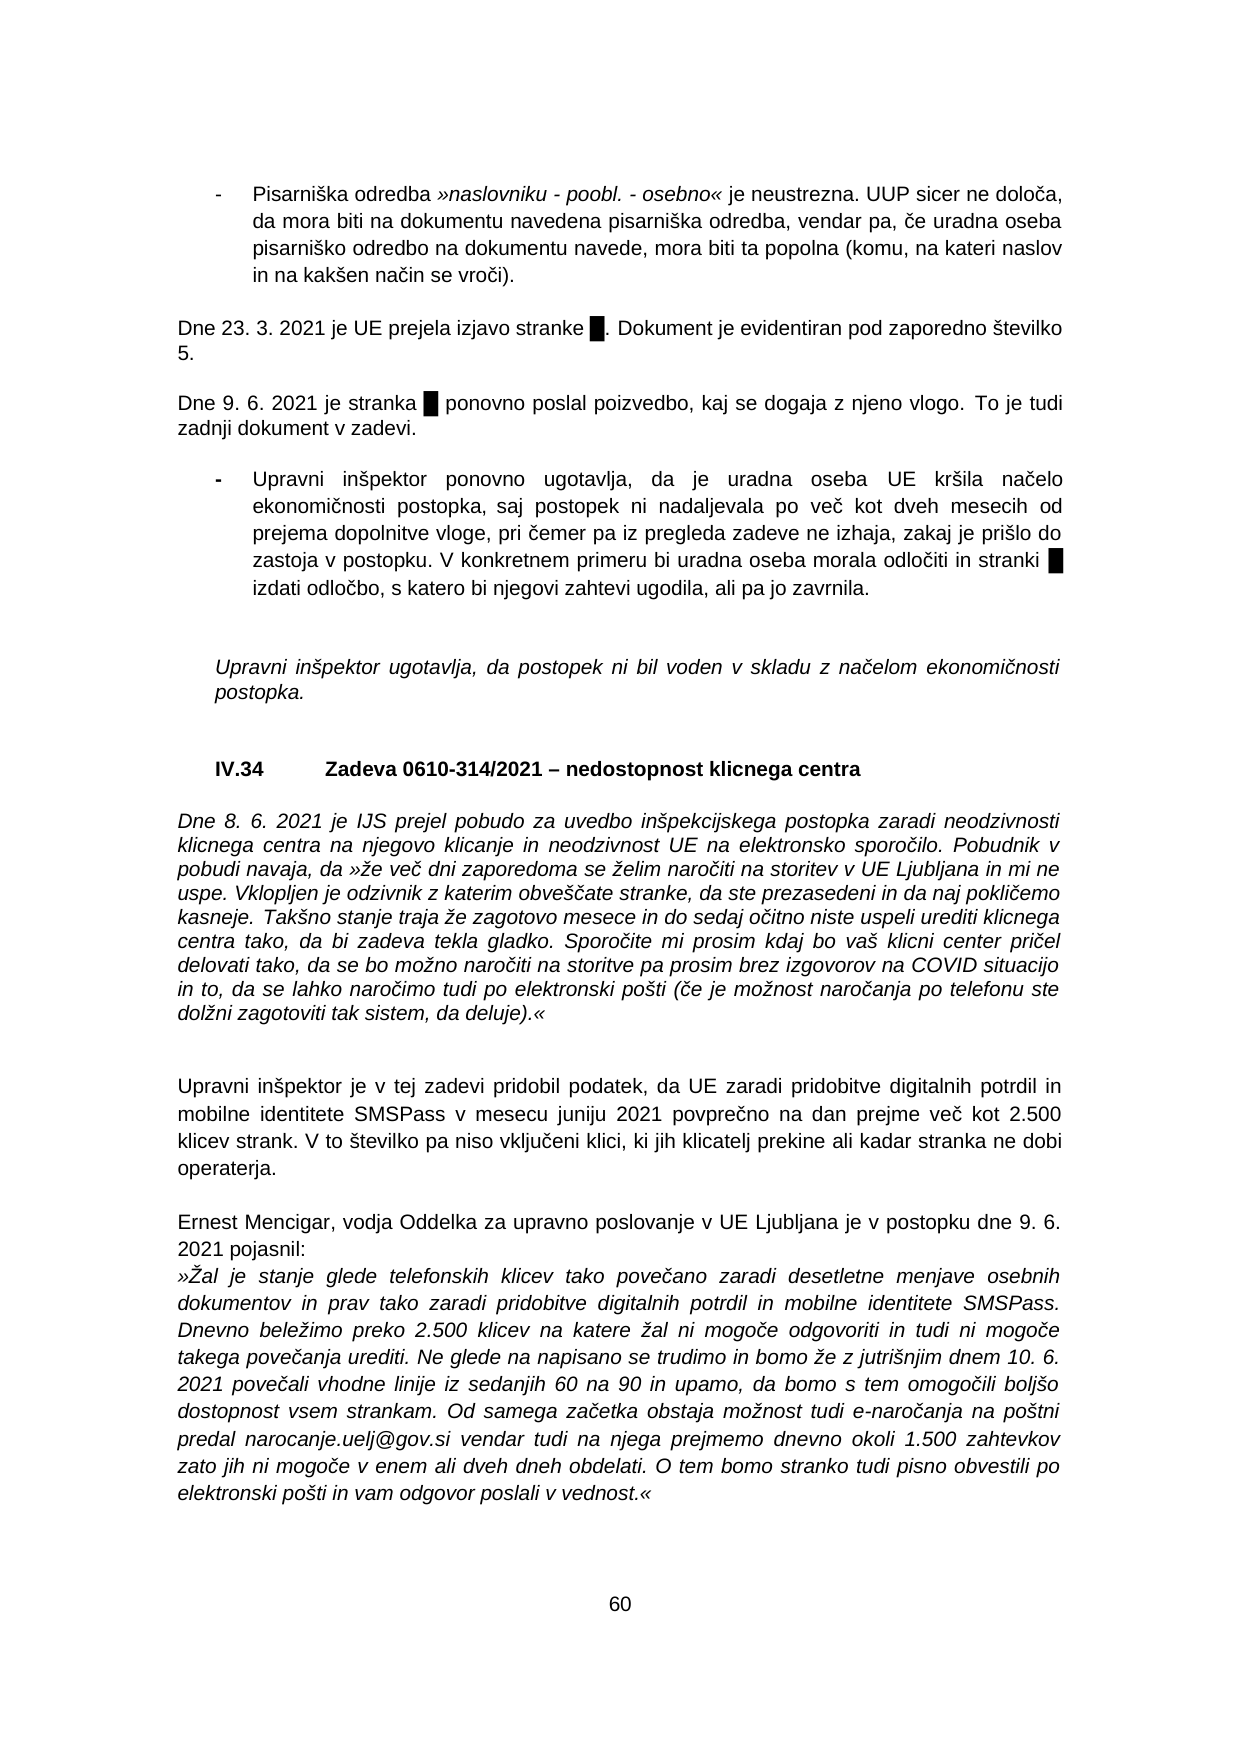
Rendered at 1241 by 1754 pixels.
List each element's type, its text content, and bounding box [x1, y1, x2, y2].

text Dne 9. 6. 2021 je stranka █ ponovno poslal poizvedbo, kaj se dogaja z njeno vlogo. To je tudi zadnji dokument v zadevi. [177, 390, 1063, 440]
list Upravni inšpektor ponovno ugotavlja, da je uradna oseba UE kršila načelo ekonomičnosti postopka, saj postopek ni nadaljevala po več kot dveh mesecih od prejema dopolnitve vloge, pri čemer pa iz pregleda zadeve ne izhaja, zakaj je prišlo do zastoja v postopku. V konkretnem primeru bi uradna oseba morala odločiti in stranki █ izdati odločbo, s katero bi njegovi zahtevi ugodila, ali pa jo zavrnila. [215, 465, 1063, 600]
list Zadeva 0610-314/2021 – nedostopnost klicnega centra [215, 754, 1063, 782]
list Upravni inšpektor ugotavlja, da postopek ni bil voden v skladu z načelom ekonomičnosti postopka. [215, 654, 1063, 704]
text Upravni inšpektor je v tej zadevi pridobil podatek, da UE zaradi pridobitve digitalnih potrdil in mobilne identitete SMSPass v mesecu juniju 2021 povprečno na dan prejme več kot 2.500 klicev strank. V to številko pa niso vključeni klici, ki jih klicatelj prekine ali kadar stranka ne dobi operaterja. [177, 1072, 1063, 1181]
text Ernest Mencigar, vodja Oddelka za upravno poslovanje v UE Ljubljana je v postopku dne 9. 6. 2021 pojasnil: [177, 1208, 1063, 1262]
text Dne 8. 6. 2021 je IJS prejel pobudo za uvedbo inšpekcijskega postopka zaradi neodzivnosti klicnega centra na njegovo klicanje in neodzivnost UE na elektronsko sporočilo. Pobudnik v pobudi navaja, da »že več dni zaporedoma se želim naročiti na storitev v UE Ljubljana in mi ne uspe. Vklopljen je odzivnik z katerim obveščate stranke, da ste prezasedeni in da naj pokličemo kasneje. Takšno stanje traja že zagotovo mesece in do sedaj očitno niste uspeli urediti klicnega centra tako, da bi zadeva tekla gladko. Sporočite mi prosim kdaj bo vaš klicni center pričel delovati tako, da se bo možno naročiti na storitve pa prosim brez izgovorov na COVID situacijo in to, da se lahko naročimo tudi po elektronski pošti (če je možnost naročanja po telefonu ste dolžni zagotoviti tak sistem, da deluje).« [177, 809, 1063, 1024]
text »Žal je stanje glede telefonskih klicev tako povečano zaradi desetletne menjave osebnih dokumentov in prav tako zaradi pridobitve digitalnih potrdil in mobilne identitete SMSPass. Dnevno beležimo preko 2.500 klicev na katere žal ni mogoče odgovoriti in tudi ni mogoče takega povečanja urediti. Ne glede na napisano se trudimo in bomo že z jutrišnjim dnem 10. 6. 2021 povečali vhodne linije iz sedanjih 60 na 90 in upamo, da bomo s tem omogočili boljšo dostopnost vsem strankam. Od samega začetka obstaja možnost tudi e-naročanja na poštni predal narocanje.uelj@gov.si vendar tudi na njega prejmemo dnevno okoli 1.500 zahtevkov zato jih ni mogoče v enem ali dveh dneh obdelati. O tem bomo stranko tudi pisno obvestili po elektronski pošti in vam odgovor poslali v vednost.« [177, 1262, 1063, 1506]
list Pisarniška odredba »naslovniku - poobl. - osebno« je neustrezna. UUP sicer ne določa, da mora biti na dokumentu navedena pisarniška odredba, vendar pa, če uradna oseba pisarniško odredbo na dokumentu navede, mora biti ta popolna (komu, na kateri naslov in na kakšen način se vroči). [215, 179, 1063, 288]
text Dne 23. 3. 2021 je UE prejela izjavo stranke █. Dokument je evidentiran pod zaporedno številko 5. [177, 315, 1063, 365]
